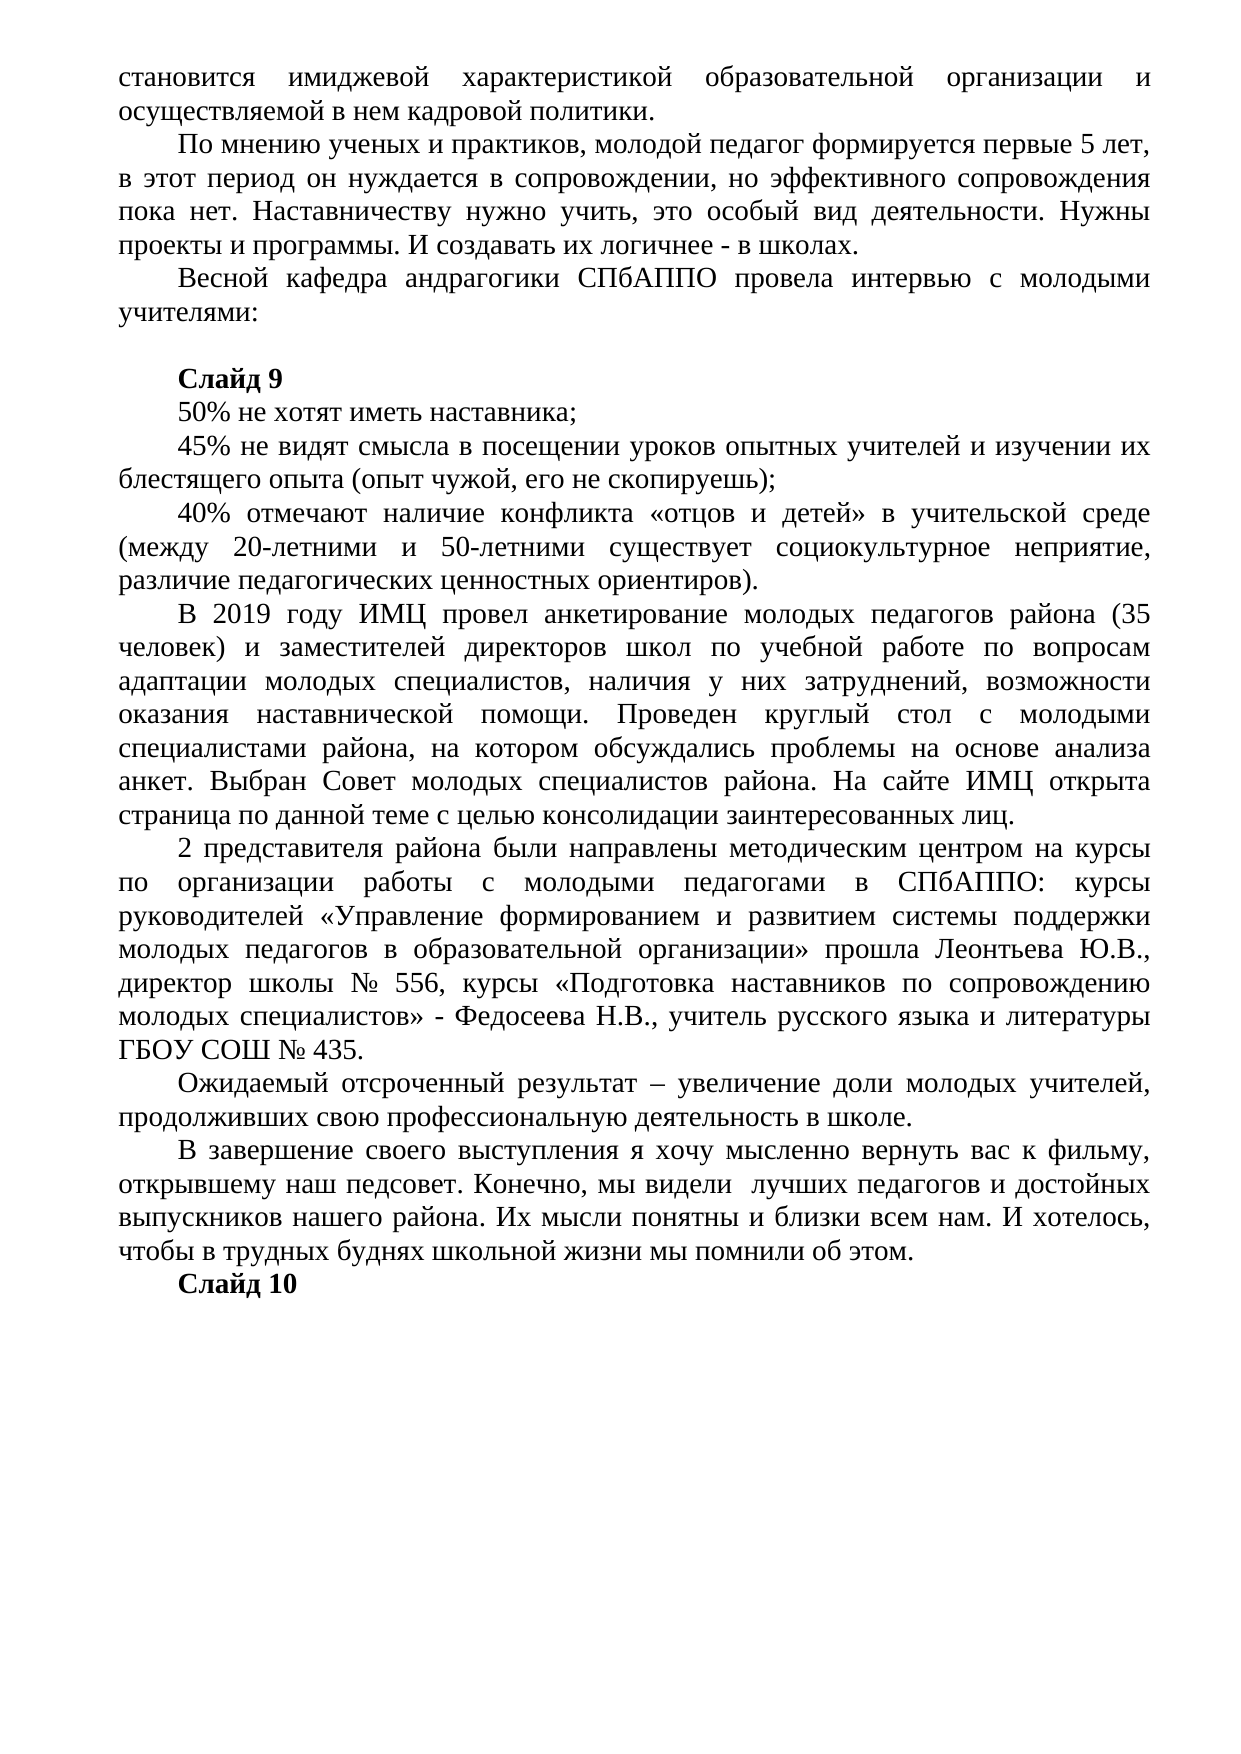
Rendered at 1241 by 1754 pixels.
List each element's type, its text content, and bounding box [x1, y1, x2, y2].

text В 2019 году ИМЦ провел анкетирование молодых педагогов района (35 человек) и заместителей директоров школ по учебной работе по вопросам адаптации молодых специалистов, наличия у них затруднений, возможности оказания наставнической помощи. Проведен круглый стол с молодыми специалистами района, на котором обсуждались проблемы на основе анализа анкет. Выбран Совет молодых специалистов района. На сайте ИМЦ открыта страница по данной теме с целью консолидации заинтересованных лиц. [118, 596, 1152, 831]
text Слайд 10 [118, 1267, 1152, 1300]
text 2 представителя района были направлены методическим центром на курсы по организации работы с молодыми педагогами в СПбАППО: курсы руководителей «Управление формированием и развитием системы поддержки молодых педагогов в образовательной организации» прошла Леонтьева Ю.В., директор школы № 556, курсы «Подготовка наставников по сопровождению молодых специалистов» - Федосеева Н.В., учитель русского языка и литературы ГБОУ СОШ № 435. [118, 831, 1152, 1065]
text В завершение своего выступления я хочу мысленно вернуть вас к фильму, открывшему наш педсовет. Конечно, мы видели лучших педагогов и достойных выпускников нашего района. Их мысли понятны и близки всем нам. И хотелось, чтобы в трудных буднях школьной жизни мы помнили об этом. [118, 1132, 1152, 1267]
text 45% не видят смысла в посещении уроков опытных учителей и изучении их блестящего опыта (опыт чужой, его не скопируешь); [118, 428, 1152, 495]
text Ожидаемый отсроченный результат – увеличение доли молодых учителей, продолживших свою профессиональную деятельность в школе. [118, 1065, 1152, 1132]
text 40% отмечают наличие конфликта «отцов и детей» в учительской среде (между 20-летними и 50-летними существует социокультурное неприятие, различие педагогических ценностных ориентиров). [118, 495, 1152, 596]
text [118, 59, 1152, 126]
text Весной кафедра андрагогики СПбАППО провела интервью с молодыми учителями: [118, 260, 1152, 327]
text По мнению ученых и практиков, молодой педагог формируется первые 5 лет, в этот период он нуждается в сопровождении, но эффективного сопровождения пока нет. Наставничеству нужно учить, это особый вид деятельности. Нужны проекты и программы. И создавать их логичнее - в школах. [118, 126, 1152, 260]
text Слайд 9 [118, 361, 1152, 394]
text 50% не хотят иметь наставника; [118, 394, 1152, 428]
